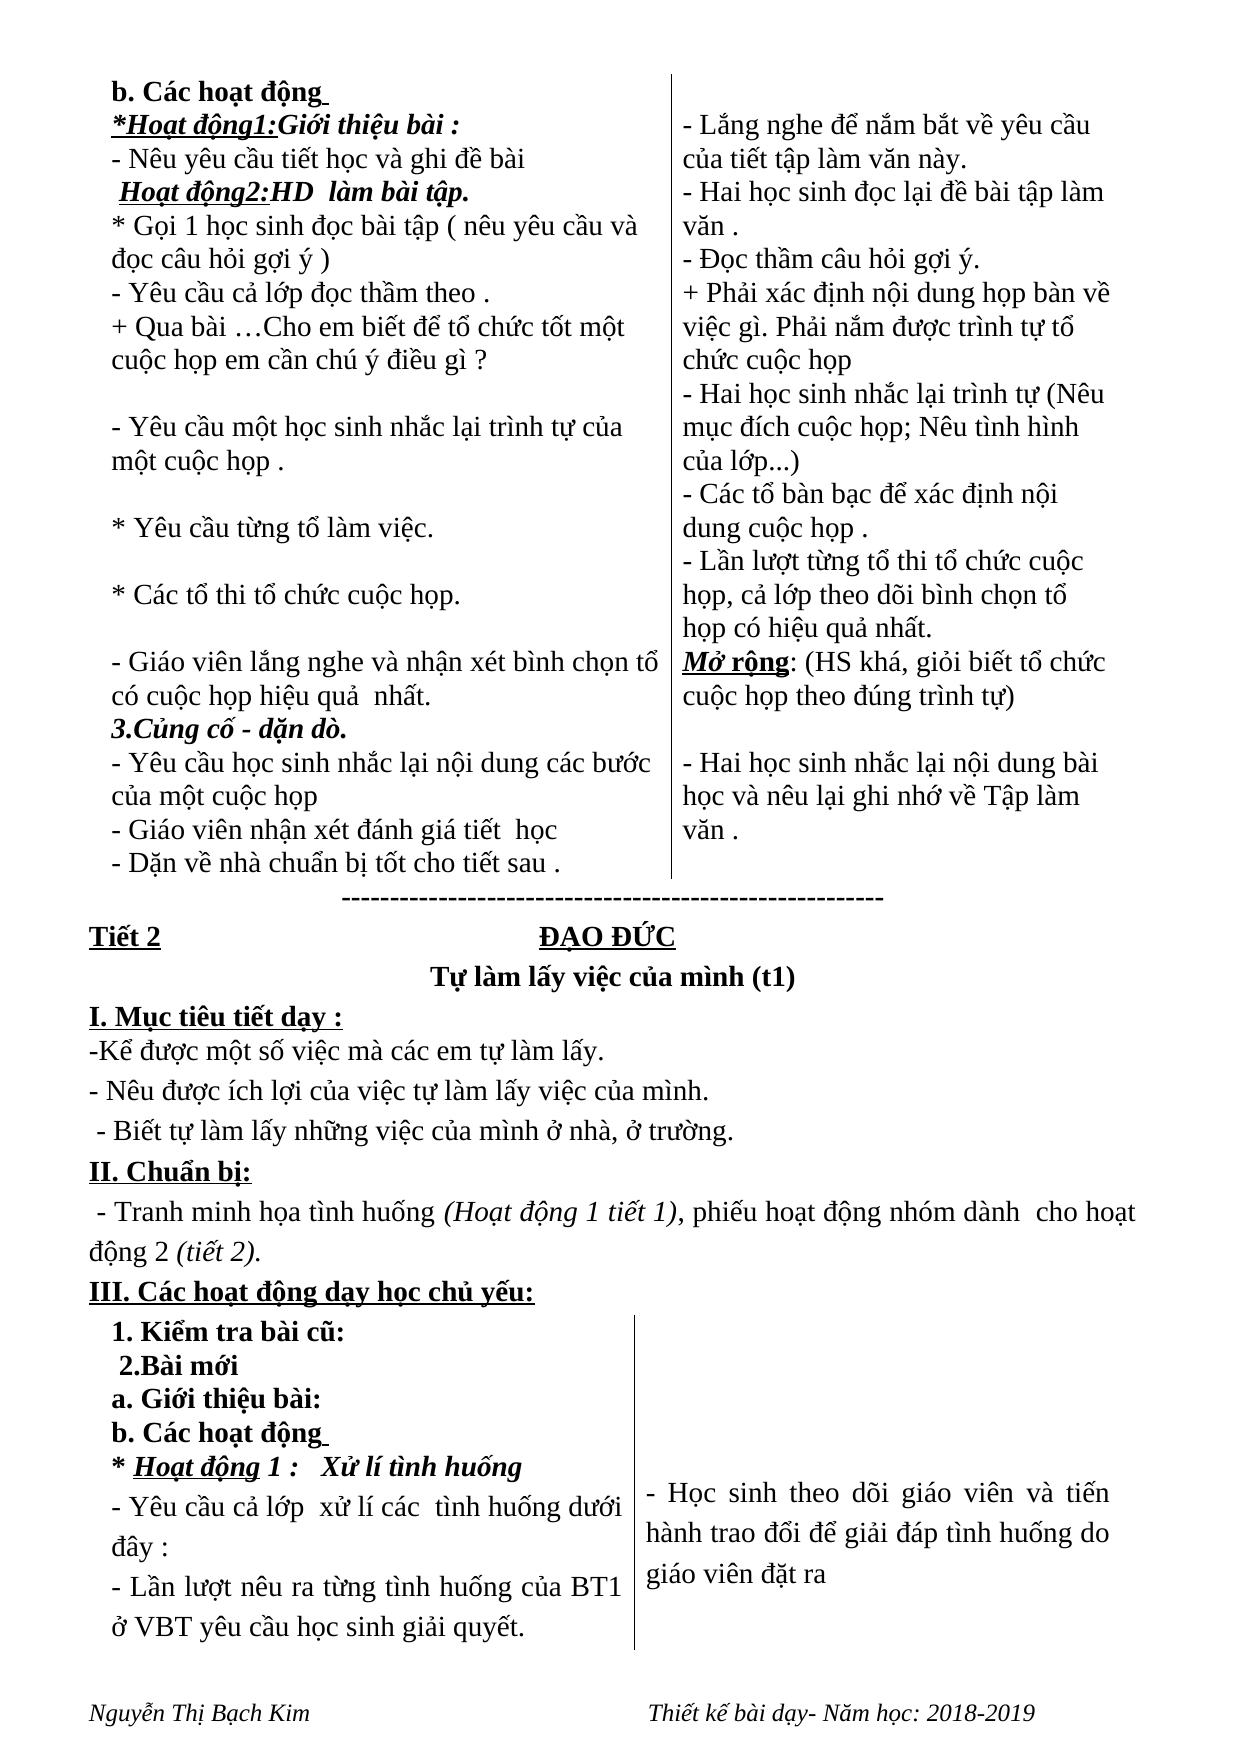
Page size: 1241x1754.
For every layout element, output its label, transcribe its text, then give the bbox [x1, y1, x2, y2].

text -Kể được một số việc mà các em tự làm lấy. [89, 1033, 1137, 1067]
text - Nêu được ích lợi của việc tự làm lấy việc của mình. [89, 1073, 1137, 1107]
text -------------------------------------------------------- [89, 879, 1137, 912]
text Tiết 2 ĐẠO ĐỨC [89, 919, 1137, 953]
text I. Mục tiêu tiết dạy : [89, 999, 1137, 1033]
text - Biết tự làm lấy những việc của mình ở nhà, ở trường. [89, 1113, 1137, 1147]
text III. Các hoạt động dạy học chủ yếu: [89, 1274, 1137, 1308]
text II. Chuẩn bị: [89, 1154, 1137, 1187]
text - Tranh minh họa tình huống (Hoạt động 1 tiết 1), phiếu hoạt động nhóm dành cho hoạt động 2 (tiết 2). [89, 1194, 1137, 1268]
text Tự làm lấy việc của mình (t1) [89, 959, 1137, 993]
